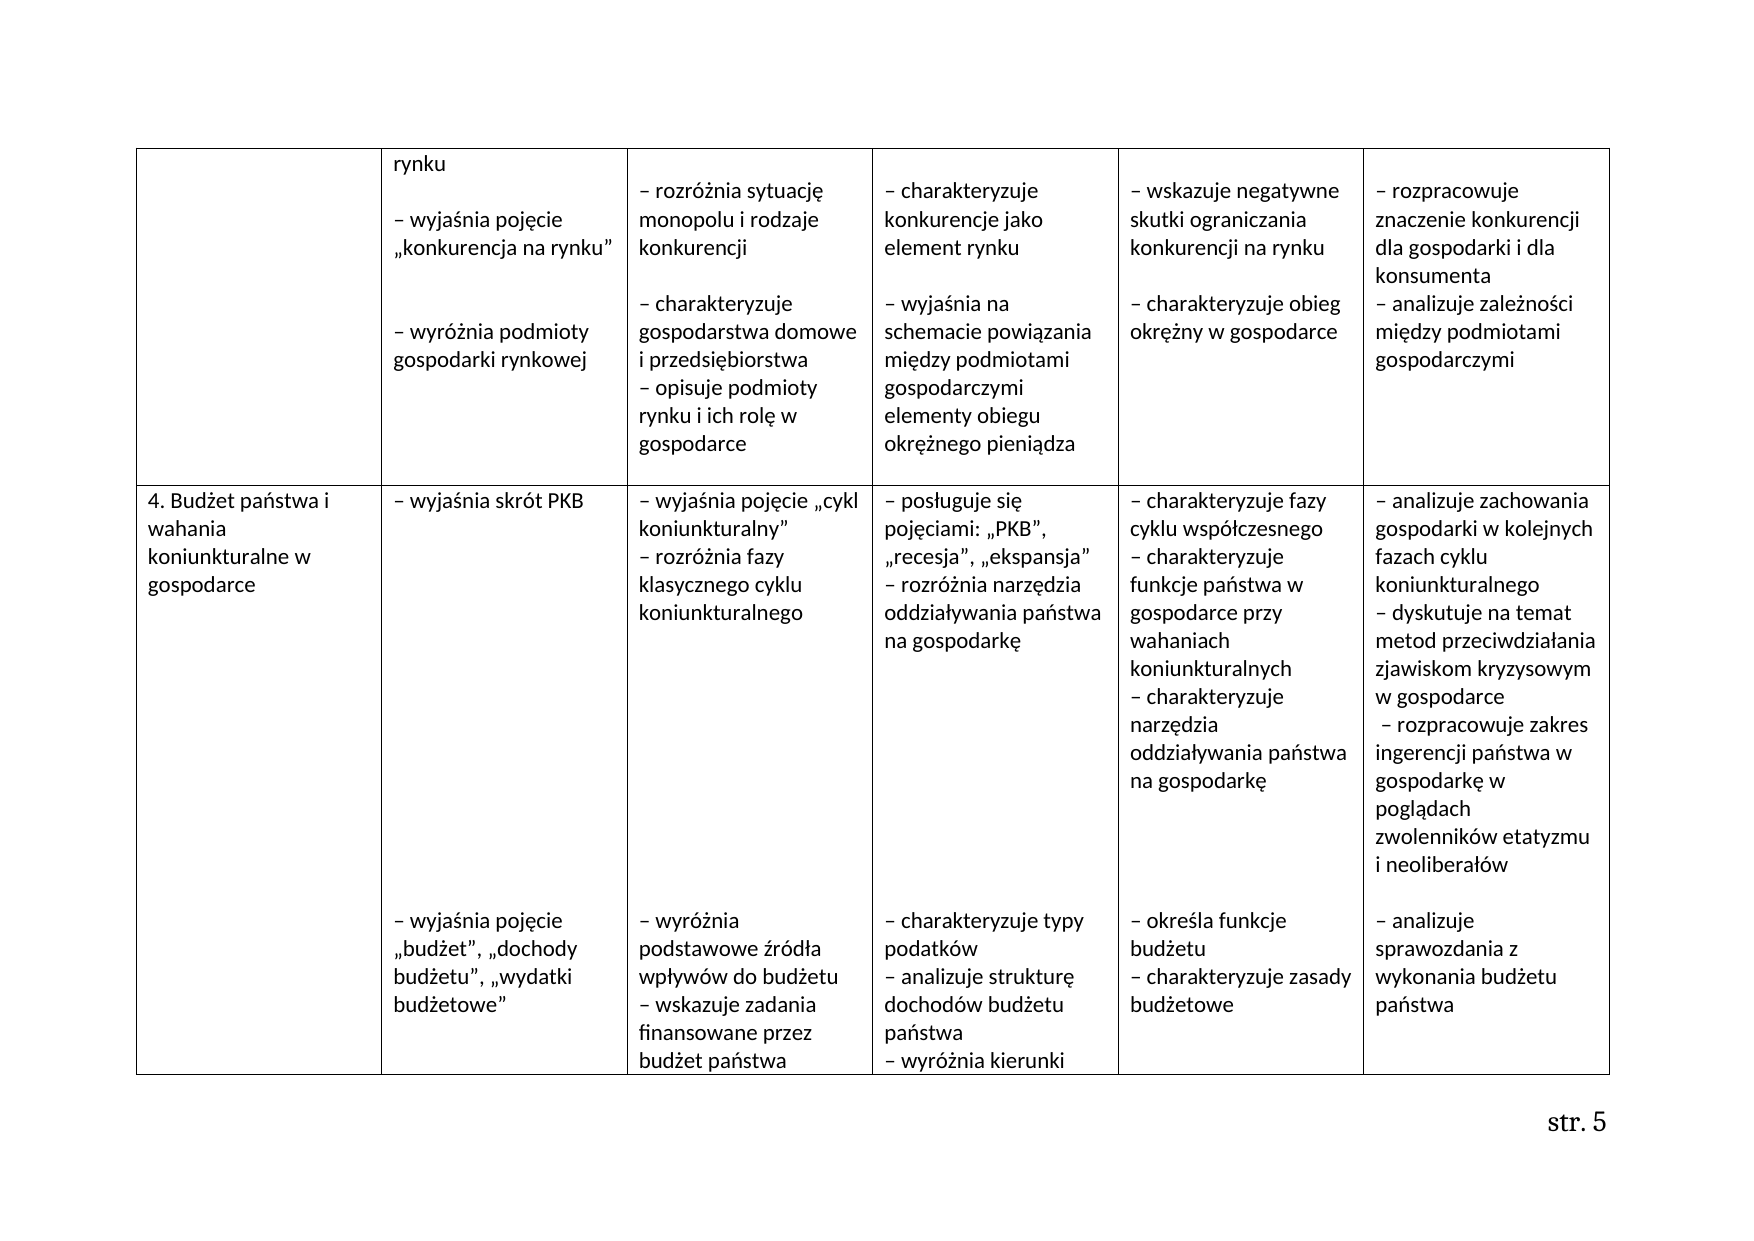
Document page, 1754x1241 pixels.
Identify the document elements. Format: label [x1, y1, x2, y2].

table_cell [1364, 149, 1609, 485]
table_cell [1364, 486, 1609, 1074]
table_cell [1119, 149, 1363, 485]
table_cell [1119, 486, 1363, 1074]
table_cell [137, 149, 381, 485]
table_cell [628, 486, 872, 1074]
table_cell [382, 149, 627, 485]
table_cell [628, 149, 872, 485]
table_cell [137, 486, 381, 1074]
table_cell [873, 486, 1118, 1074]
table_cell [382, 486, 627, 1074]
table_cell [873, 149, 1118, 485]
